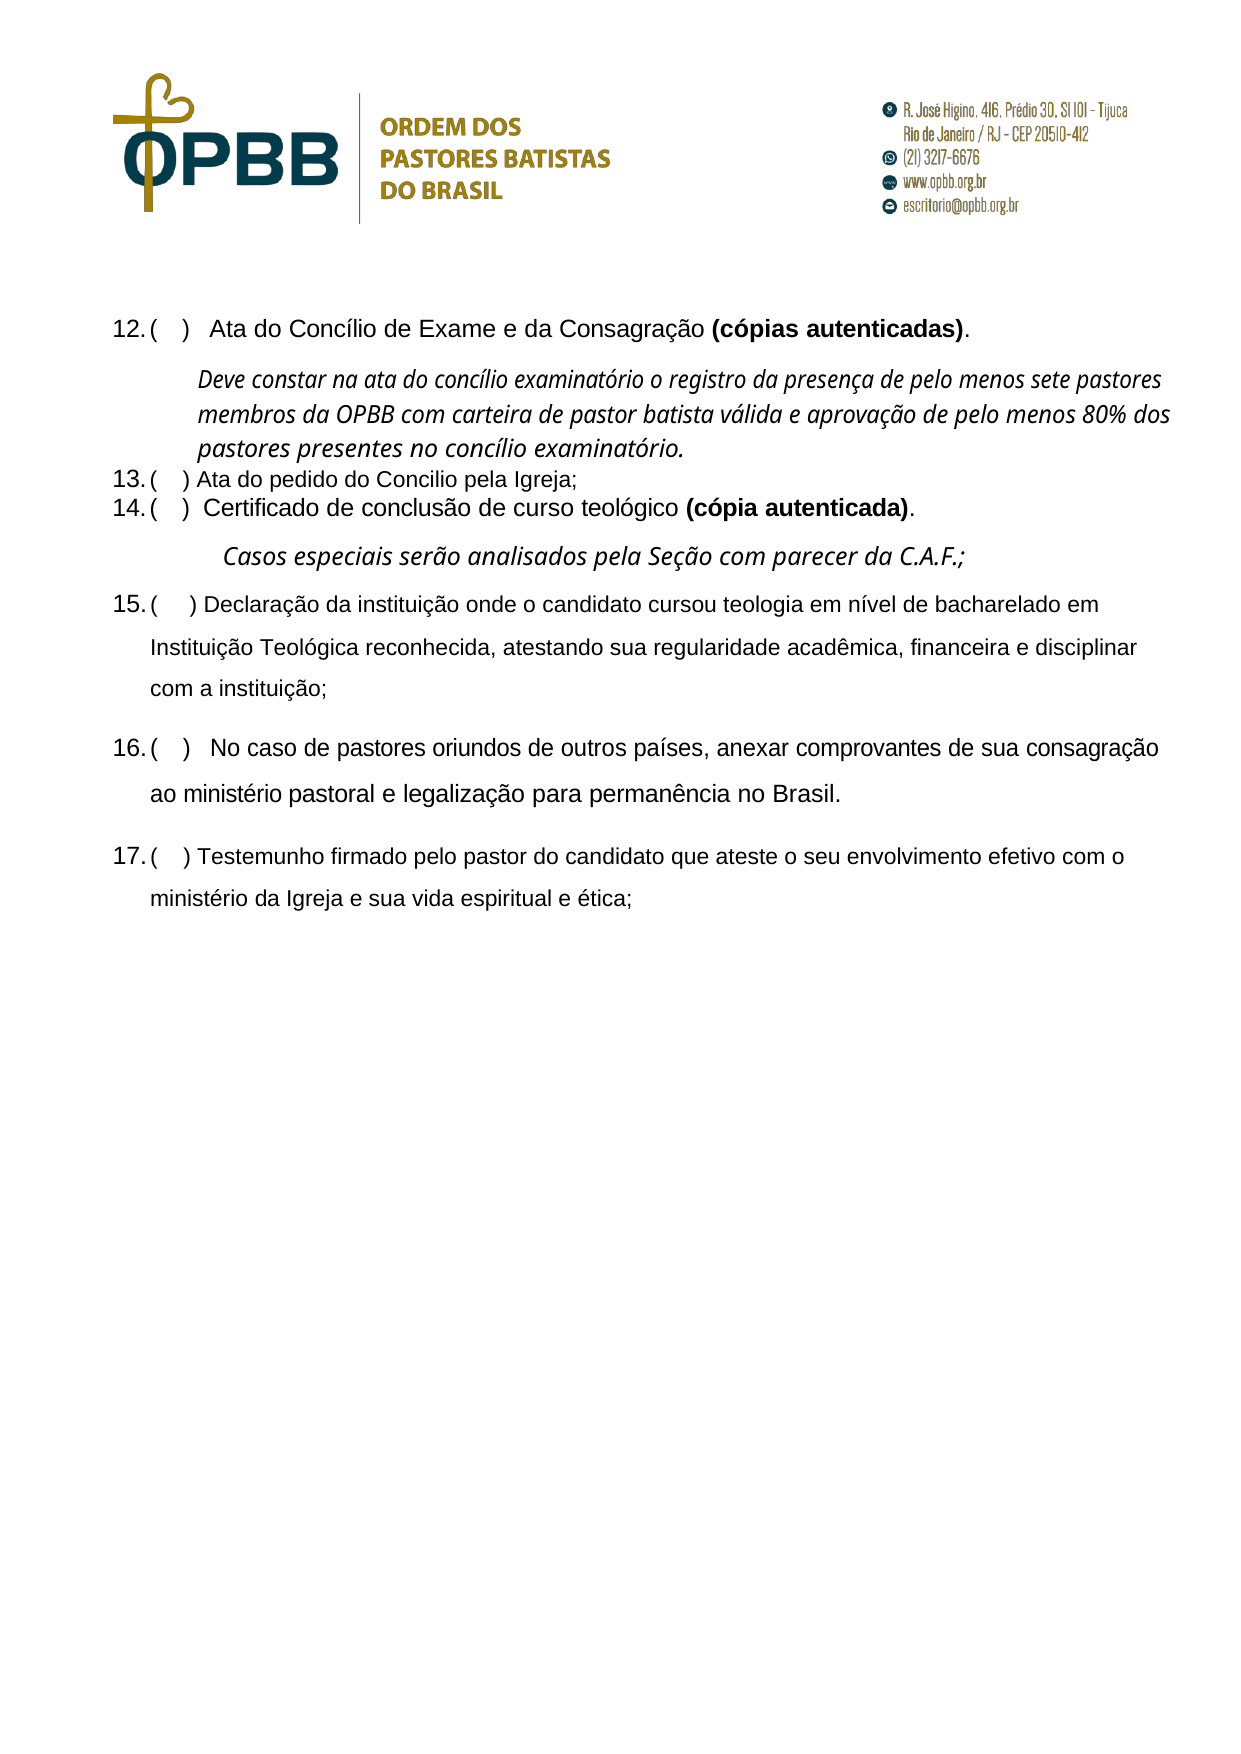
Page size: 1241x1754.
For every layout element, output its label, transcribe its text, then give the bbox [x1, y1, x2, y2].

list ( ) Declaração da instituição onde o candidato cursou teologia em nível de bacharelado em Instituição Teológica reconhecida, atestando sua regularidade acadêmica, financeira e disciplinar com a instituição; [112, 589, 1166, 701]
list ( ) No caso de pastores oriundos de outros países, anexar comprovantes de sua consagração ao ministério pastoral e legalização para permanência no Brasil. [112, 733, 1166, 807]
list ( ) Certificado de conclusão de curso teológico (cópia autenticada). [112, 493, 1217, 522]
text Casos especiais serão analisados pela Seção com parecer da C.A.F.; [222, 539, 1217, 573]
list ( ) Ata do Concílio de Exame e da Consagração (cópias autenticadas). [112, 315, 1217, 343]
list ( ) Ata do pedido do Concilio pela Igreja; [112, 464, 1217, 493]
text Deve constar na ata do concílio examinatório o registro da presença de pelo menos sete pastores membros da OPBB com carteira de pastor batista válida e aprovação de pelo menos 80% dos pastores presentes no concílio examinatório. [197, 362, 1217, 464]
picture [113, 73, 1127, 224]
list ( ) Testemunho firmado pelo pastor do candidato que ateste o seu envolvimento efetivo com o ministério da Igreja e sua vida espiritual e ética; [112, 841, 1166, 911]
